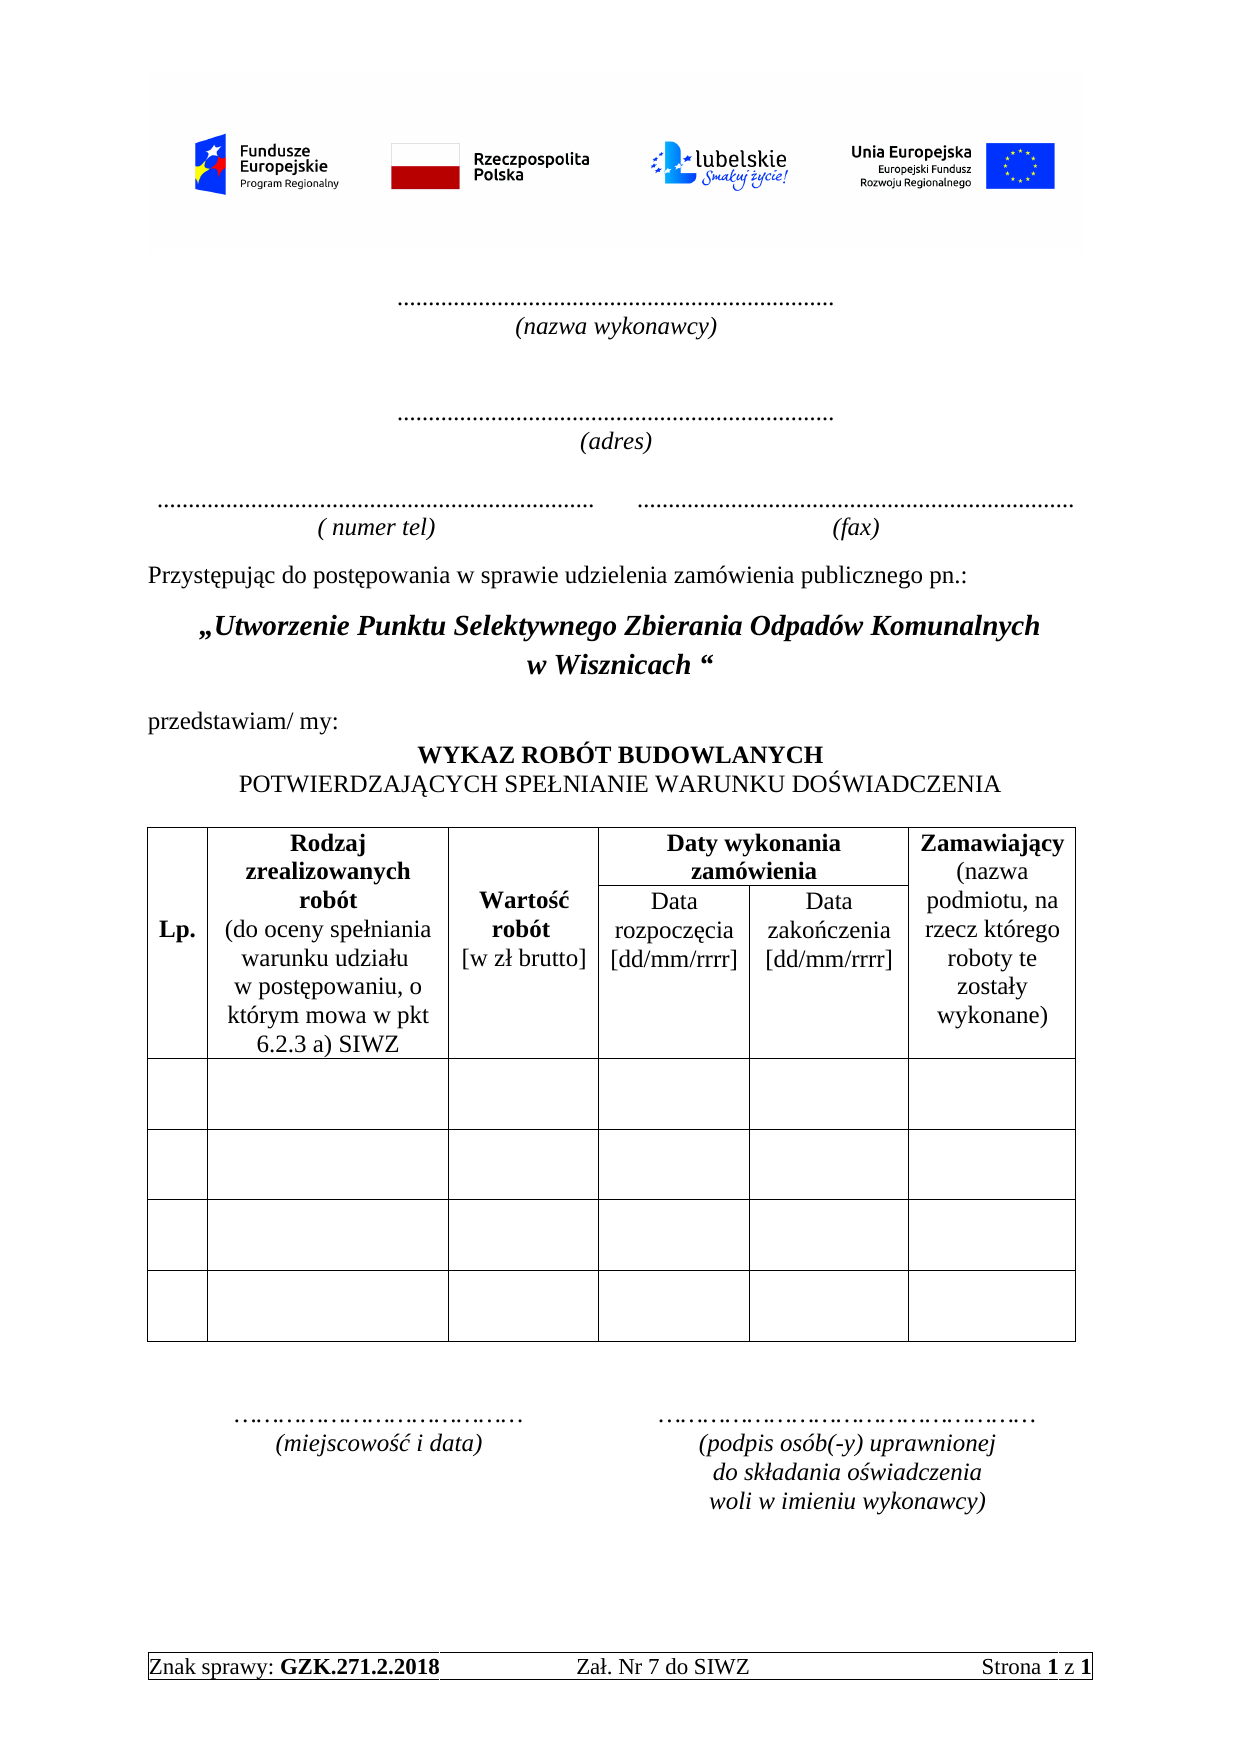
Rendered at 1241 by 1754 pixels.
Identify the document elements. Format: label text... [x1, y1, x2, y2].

table_cell [599, 1200, 749, 1270]
text „Utworzenie Punktu Selektywnego Zbierania Odpadów Komunalnych [148, 608, 1093, 642]
table_cell [208, 1271, 448, 1341]
table_cell [208, 1059, 448, 1128]
table_header Rodzaj zrealizowanych robót (do oceny spełniania warunku udziału w postępowaniu, o którym mowa w pkt 6.2.3 a) SIWZ [208, 828, 448, 1058]
text przedstawiam/ my: [148, 706, 1093, 735]
table_cell [909, 1200, 1075, 1270]
table_header Lp. [148, 828, 207, 1058]
table_cell [750, 1059, 908, 1128]
table_cell ...................................................................... (adres) [136, 340, 1096, 455]
table_cell [750, 1271, 908, 1341]
table_header Zamawiający (nazwa podmiotu, na rzecz którego roboty te zostały wykonane) [909, 828, 1075, 1058]
table_cell [750, 1130, 908, 1199]
text WYKAZ ROBÓT BUDOWLANYCH [148, 739, 1093, 769]
table_cell [449, 1200, 598, 1270]
table_cell [599, 1130, 749, 1199]
table_cell [208, 1200, 448, 1270]
table_cell [909, 1059, 1075, 1128]
text w Wisznicach “ [148, 647, 1093, 680]
table_cell [148, 1059, 207, 1128]
table_cell ...................................................................... ( numer tel) [136, 455, 616, 541]
table_cell [148, 1130, 207, 1199]
table_header ………………………………… (miejscowość i data) [148, 1400, 610, 1514]
table_cell Data zakończenia [dd/mm/rrrr] [750, 886, 908, 1058]
table_cell [208, 1130, 448, 1199]
table_cell [148, 1271, 207, 1341]
table_cell [449, 1130, 598, 1199]
text Przystępując do postępowania w sprawie udzielenia zamówienia publicznego pn.: [148, 560, 1093, 589]
table_cell [599, 1059, 749, 1128]
table_header ...................................................................... (nazwa wykonawcy) [136, 283, 1096, 340]
table_cell [449, 1271, 598, 1341]
table_header Wartość robót [w zł brutto] [449, 828, 598, 1058]
table_cell [909, 1130, 1075, 1199]
table_cell [148, 1200, 207, 1270]
text POTWIERDZAJĄCYCH SPEŁNIANIE WARUNKU DOŚWIADCZENIA [148, 769, 1093, 798]
table_cell [599, 1271, 749, 1341]
picture [147, 73, 1086, 254]
table_cell ...................................................................... (fax) [616, 455, 1096, 541]
table_header Daty wykonania zamówienia [599, 828, 908, 885]
table_cell [449, 1059, 598, 1128]
table_cell [750, 1200, 908, 1270]
table_header …………………………………………… (podpis osób(-y) uprawnionej do składania oświadczenia woli w imieniu wykonawcy) [610, 1400, 1085, 1514]
table_cell Data rozpoczęcia [dd/mm/rrrr] [599, 886, 749, 1058]
table_cell [909, 1271, 1075, 1341]
